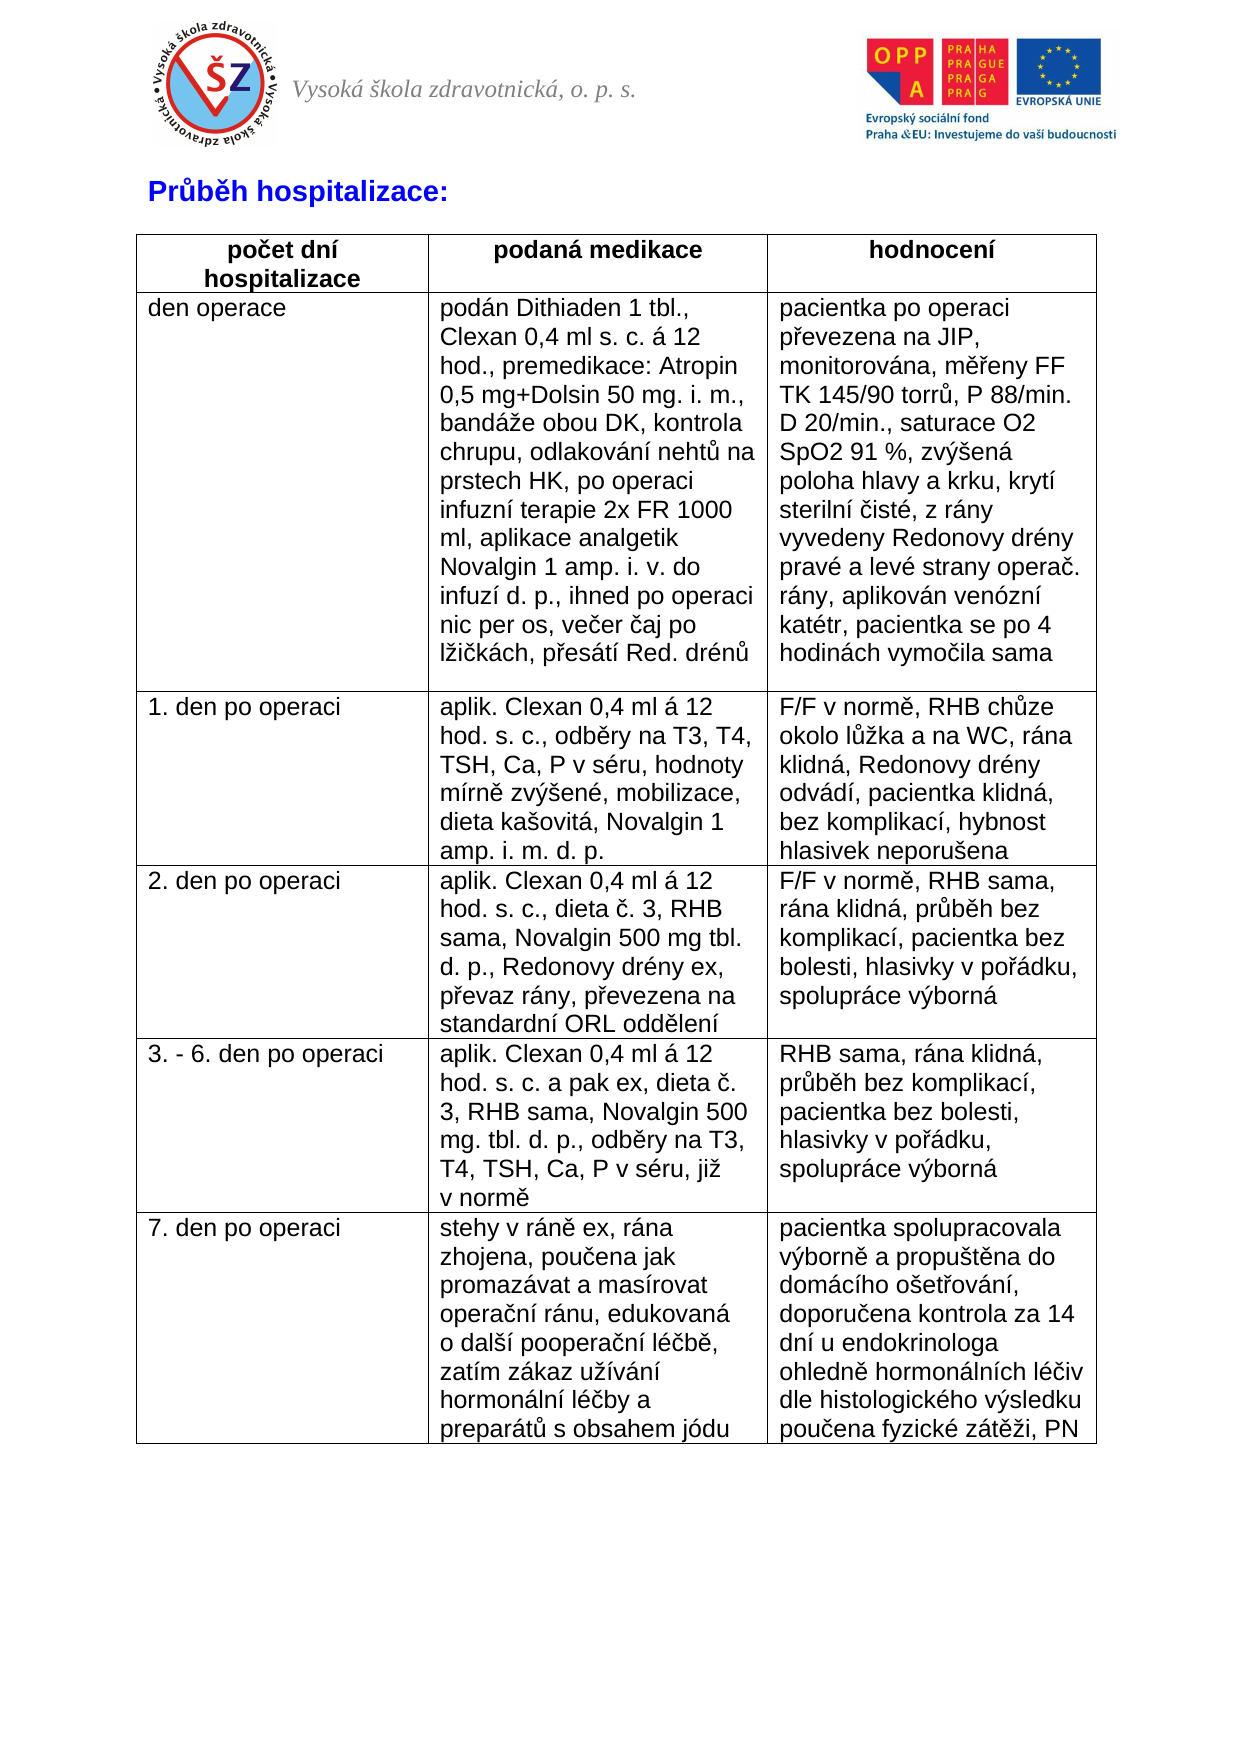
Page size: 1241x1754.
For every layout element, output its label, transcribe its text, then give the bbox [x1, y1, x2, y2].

table_cell pacientka po operaci převezena na JIP, monitorována, měřeny FF TK 145/90 torrů, P 88/min. D 20/min., saturace O2 SpO2 91 %, zvýšená poloha hlavy a krku, krytí sterilní čisté, z rány vyvedeny Redonovy drény pravé a levé strany operač. rány, aplikován venózní katétr, pacientka se po 4 hodinách vymočila sama [768, 293, 1096, 691]
table_cell aplik. Clexan 0,4 ml á 12 hod. s. c. a pak ex, dieta č. 3, RHB sama, Novalgin 500 mg. tbl. d. p., odběry na T3, T4, TSH, Ca, P v séru, již v normě [429, 1039, 767, 1212]
table_cell F/F v normě, RHB chůze okolo lůžka a na WC, rána klidná, Redonovy drény odvádí, pacientka klidná, bez komplikací, hybnost hlasivek neporušena [768, 692, 1096, 865]
table_cell aplik. Clexan 0,4 ml á 12 hod. s. c., dieta č. 3, RHB sama, Novalgin 500 mg tbl. d. p., Redonovy drény ex, převaz rány, převezena na standardní ORL oddělení [429, 866, 767, 1038]
table_cell 2. den po operaci [137, 866, 428, 1038]
picture [854, 25, 1122, 147]
table_cell stehy v ráně ex, rána zhojena, poučena jak promazávat a masírovat operační ránu, edukovaná o další pooperační léčbě, zatím zákaz užívání hormonální léčby a preparátů s obsahem jódu [429, 1213, 767, 1443]
table_cell 1. den po operaci [137, 692, 428, 865]
table_header podaná medikace [429, 235, 767, 292]
table_cell RHB sama, rána klidná, průběh bez komplikací, pacientka bez bolesti, hlasivky v pořádku, spolupráce výborná [768, 1039, 1096, 1212]
table_cell 3. - 6. den po operaci [137, 1039, 428, 1212]
table_header počet dní hospitalizace [137, 235, 428, 292]
picture [153, 21, 277, 147]
table_cell pacientka spolupracovala výborně a propuštěna do domácího ošetřování, doporučena kontrola za 14 dní u endokrinologa ohledně hormonálních léčiv dle histologického výsledku poučena fyzické zátěži, PN [768, 1213, 1096, 1443]
text Průběh hospitalizace: [148, 174, 1093, 208]
table_cell podán Dithiaden 1 tbl., Clexan 0,4 ml s. c. á 12 hod., premedikace: Atropin 0,5 mg+Dolsin 50 mg. i. m., bandáže obou DK, kontrola chrupu, odlakování nehtů na prstech HK, po operaci infuzní terapie 2x FR 1000 ml, aplikace analgetik Novalgin 1 amp. i. v. do infuzí d. p., ihned po operaci nic per os, večer čaj po lžičkách, přesátí Red. drénů [429, 293, 767, 691]
table_header hodnocení [768, 235, 1096, 292]
table_cell 7. den po operaci [137, 1213, 428, 1443]
table_cell aplik. Clexan 0,4 ml á 12 hod. s. c., odběry na T3, T4, TSH, Ca, P v séru, hodnoty mírně zvýšené, mobilizace, dieta kašovitá, Novalgin 1 amp. i. m. d. p. [429, 692, 767, 865]
table_cell den operace [137, 293, 428, 691]
table_cell F/F v normě, RHB sama, rána klidná, průběh bez komplikací, pacientka bez bolesti, hlasivky v pořádku, spolupráce výborná [768, 866, 1096, 1038]
